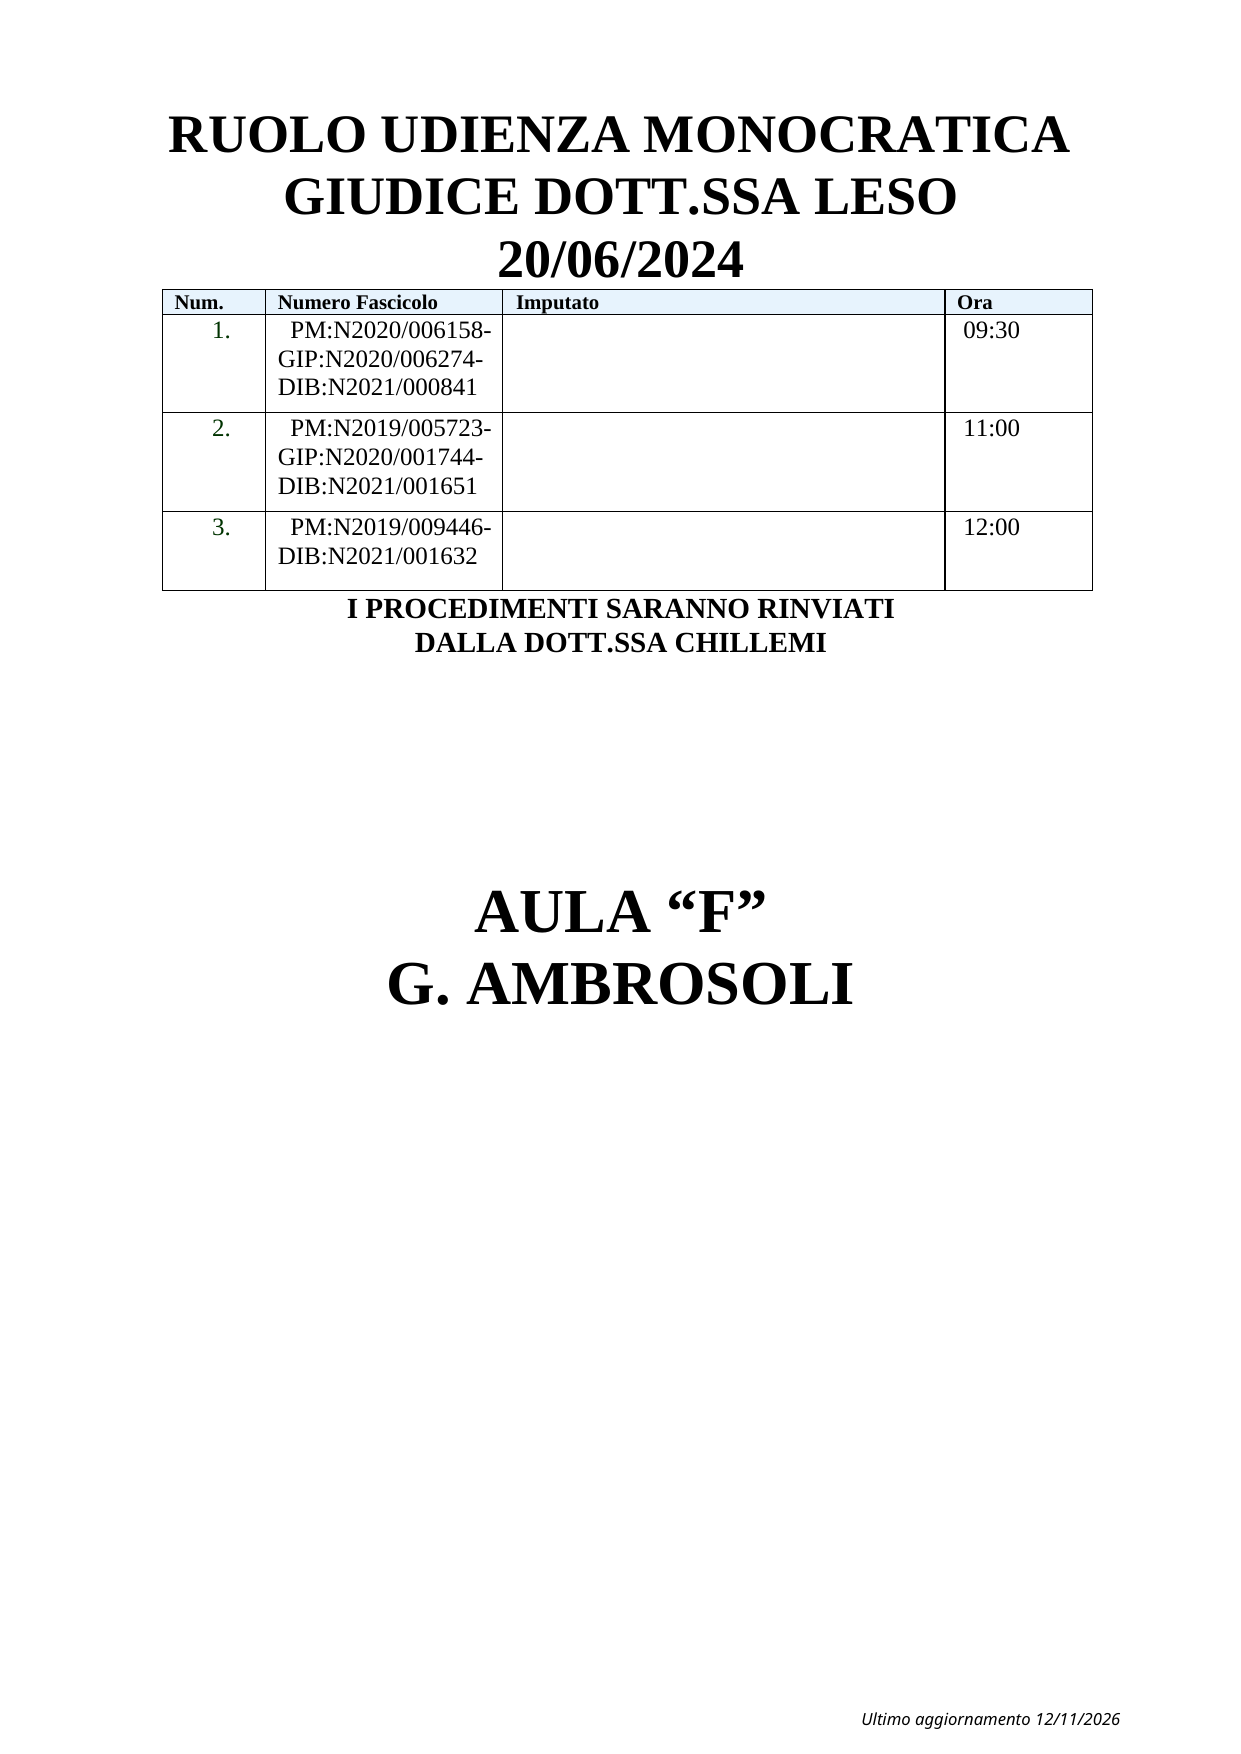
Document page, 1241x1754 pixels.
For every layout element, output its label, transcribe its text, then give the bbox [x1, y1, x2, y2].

table_header Num. [163, 290, 265, 314]
text 20/06/2024 [130, 226, 1112, 289]
text G. AMBROSOLI [130, 946, 1112, 1018]
table_cell [163, 315, 265, 412]
text GIUDICE DOTT.SSA LESO [130, 164, 1112, 226]
table_cell PM:N2019/009446- DIB:N2021/001632 [266, 512, 502, 590]
text RUOLO UDIENZA MONOCRATICA [118, 102, 1122, 164]
text AULA “F” [130, 874, 1112, 946]
table_cell [163, 512, 265, 590]
table_cell 11:00 [946, 413, 1092, 511]
table_cell PM:N2019/005723- GIP:N2020/001744- DIB:N2021/001651 [266, 413, 502, 511]
table_header Imputato [503, 290, 944, 314]
table_header Numero Fascicolo [266, 290, 502, 314]
table_cell [503, 413, 944, 511]
table_cell [163, 413, 265, 511]
table_cell [503, 315, 944, 412]
table_cell 09:30 [946, 315, 1092, 412]
table_cell [503, 512, 944, 590]
table_cell PM:N2020/006158- GIP:N2020/006274- DIB:N2021/000841 [266, 315, 502, 412]
text I PROCEDIMENTI SARANNO RINVIATI [130, 591, 1112, 625]
table_cell 12:00 [946, 512, 1092, 590]
table_header Ora [946, 290, 1092, 314]
text DALLA DOTT.SSA CHILLEMI [130, 625, 1112, 658]
